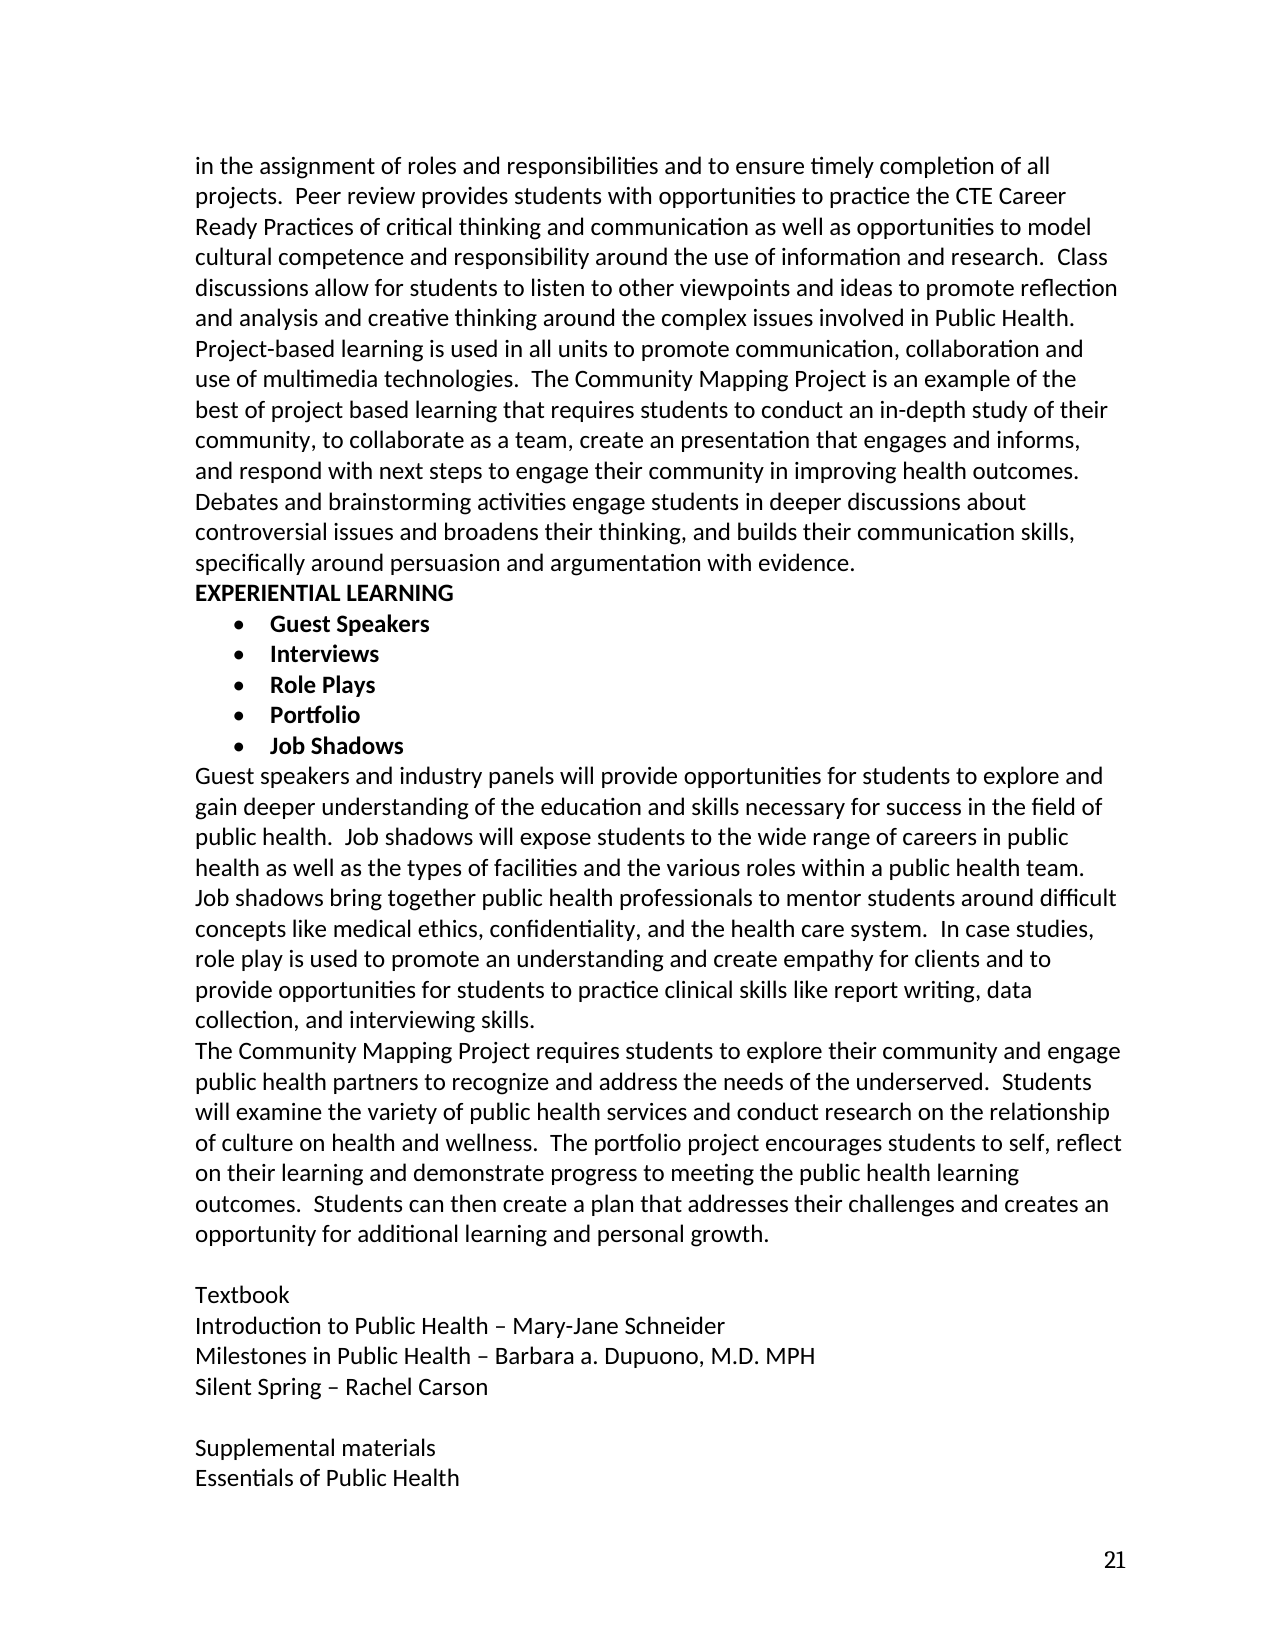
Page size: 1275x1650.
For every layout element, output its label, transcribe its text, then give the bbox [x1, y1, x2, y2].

text Essentials of Public Health [195, 1462, 1125, 1493]
list Job Shadows [232, 730, 1125, 760]
text Project-based learning is used in all units to promote communication, collaboration and use of multimedia technologies. The Community Mapping Project is an example of the best of project based learning that requires students to conduct an in-depth study of their community, to collaborate as a team, create an presentation that engages and informs, and respond with next steps to engage their community in improving health outcomes. [195, 333, 1125, 486]
text Milestones in Public Health – Barbara a. Dupuono, M.D. MPH [195, 1340, 1125, 1371]
text Debates and brainstorming activities engage students in deeper discussions about controversial issues and broadens their thinking, and builds their communication skills, specifically around persuasion and argumentation with evidence. [195, 486, 1125, 577]
text Textbook [195, 1279, 1125, 1310]
list Guest Speakers [232, 608, 1125, 638]
list Portfolio [232, 699, 1125, 730]
text The Community Mapping Project requires students to explore their community and engage public health partners to recognize and address the needs of the underserved. Students will examine the variety of public health services and conduct research on the relationship of culture on health and wellness. The portfolio project encourages students to self, reflect on their learning and demonstrate progress to meeting the public health learning outcomes. Students can then create a plan that addresses their challenges and creates an opportunity for additional learning and personal growth. [195, 1035, 1125, 1249]
list Interviews [232, 638, 1125, 669]
text Silent Spring – Rachel Carson [195, 1371, 1125, 1401]
text EXPERIENTIAL LEARNING [195, 577, 1125, 608]
list Role Plays [232, 669, 1125, 699]
text Introduction to Public Health – Mary-Jane Schneider [195, 1310, 1125, 1340]
text Supplemental materials [195, 1432, 1125, 1462]
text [195, 150, 1125, 333]
text Guest speakers and industry panels will provide opportunities for students to explore and gain deeper understanding of the education and skills necessary for success in the field of public health. Job shadows will expose students to the wide range of careers in public health as well as the types of facilities and the various roles within a public health team. Job shadows bring together public health professionals to mentor students around difficult concepts like medical ethics, confidentiality, and the health care system. In case studies, role play is used to promote an understanding and create empathy for clients and to provide opportunities for students to practice clinical skills like report writing, data collection, and interviewing skills. [195, 760, 1125, 1035]
